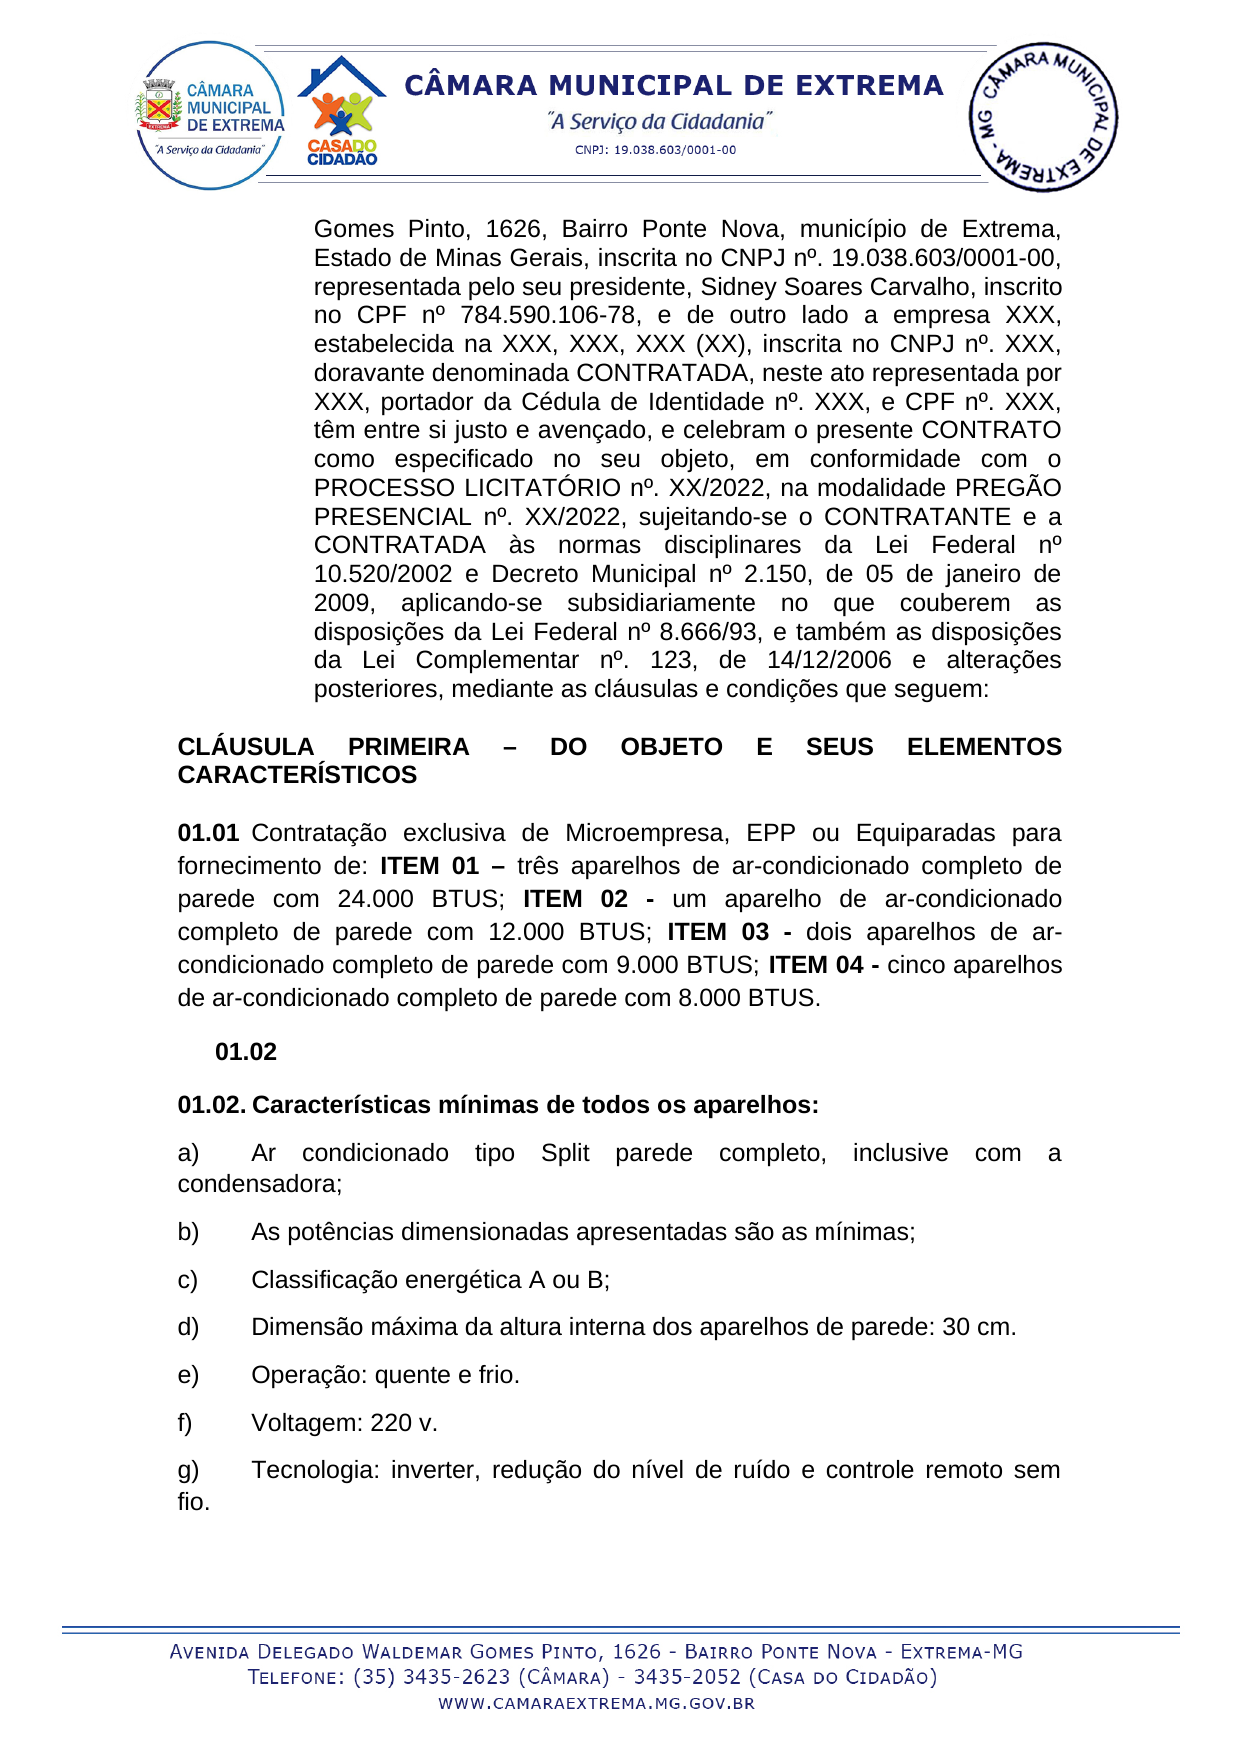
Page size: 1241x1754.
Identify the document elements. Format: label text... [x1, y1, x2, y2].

picture [124, 30, 1123, 221]
text g) Tecnologia: inverter, redução do nível de ruído e controle remoto sem fio. [177, 1456, 1063, 1515]
text e) Operação: quente e frio. [177, 1360, 1063, 1389]
picture [46, 1615, 1194, 1724]
text CLÁUSULA PRIMEIRA – DO OBJETO E SEUS ELEMENTOS CARACTERÍSTICOS [177, 731, 1063, 789]
text 01.02. Características mínimas de todos os aparelhos: [177, 1091, 1063, 1119]
text f) Voltagem: 220 v. [177, 1408, 1063, 1437]
list Contratação exclusiva de Microempresa, EPP ou Equiparadas para fornecimento de: ITEM 01 – três aparelhos de ar-condicionado completo de parede com 24.000 BTUS; ITEM 02 - um aparelho de ar-condicionado completo de parede com 12.000 BTUS; ITEM 03 - dois aparelhos de ar-condicionado completo de parede com 9.000 BTUS; ITEM 04 - cinco aparelhos de ar-condicionado completo de parede com 8.000 BTUS. [177, 818, 1063, 1012]
text b) As potências dimensionadas apresentadas são as mínimas; [177, 1217, 1063, 1246]
text d) Dimensão máxima da altura interna dos aparelhos de parede: 30 cm. [177, 1312, 1063, 1341]
text a) Ar condicionado tipo Split parede completo, inclusive com a condensadora; [177, 1138, 1063, 1198]
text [314, 214, 1063, 703]
text c) Classificação energética A ou B; [177, 1265, 1063, 1293]
